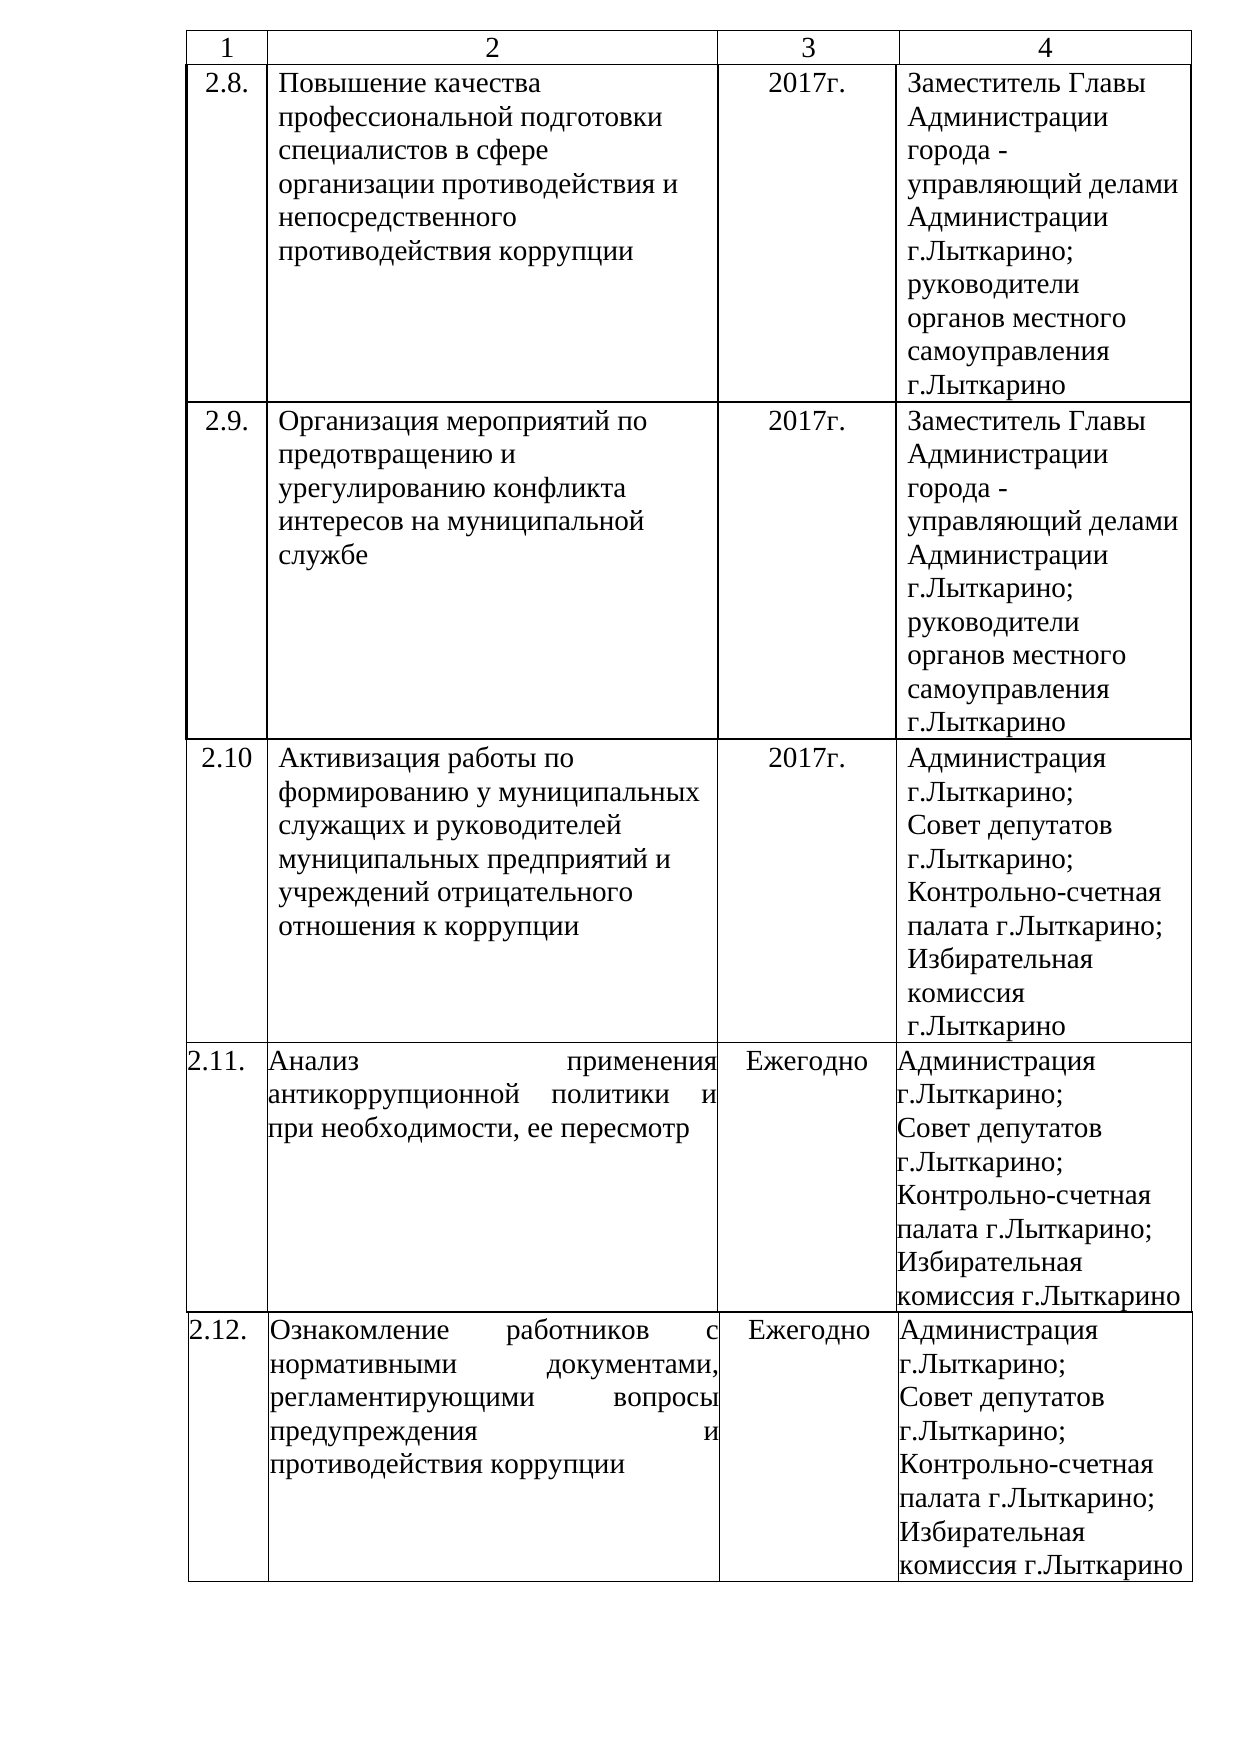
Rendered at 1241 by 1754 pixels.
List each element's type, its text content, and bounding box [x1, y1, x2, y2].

table_cell Ежегодно [718, 1043, 896, 1311]
table_header 2 [268, 31, 717, 64]
table_cell Ознакомление работников с нормативными документами, регламентирующими вопросы предупреждения и противодействия коррупции [269, 1313, 719, 1581]
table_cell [899, 1313, 1192, 1581]
table_header 3 [718, 31, 899, 64]
table_cell Заместитель Главы Администрации города - управляющий делами Администрации г.Лыткарино; руководители органов местного самоуправления г.Лыткарино [897, 65, 1190, 401]
table_cell Ежегодно [720, 1313, 898, 1581]
table_cell Администрация г.Лыткарино; Совет депутатов г.Лыткарино; Контрольно-счетная палата г.Лыткарино; Избирательная комиссия г.Лыткарино [897, 740, 1191, 1042]
table_cell Организация мероприятий по предотвращению и урегулированию конфликта интересов на муниципальной службе [268, 403, 717, 738]
table_cell 2.8. [188, 65, 266, 401]
table_cell 2017г. [719, 403, 895, 738]
table_cell 2017г. [718, 740, 896, 1042]
table_cell 2.10 [187, 740, 267, 1042]
table_cell Заместитель Главы Администрации города - управляющий делами Администрации г.Лыткарино; руководители органов местного самоуправления г.Лыткарино [897, 403, 1190, 738]
table_cell 2017г. [719, 65, 895, 401]
table_cell 2.11. [187, 1043, 267, 1311]
table_cell Анализ применения антикоррупционной политики и при необходимости, ее пересмотр [268, 1043, 717, 1311]
table_cell Повышение качества профессиональной подготовки специалистов в сфере организации противодействия и непосредственного противодействия коррупции [268, 65, 717, 401]
table_cell Активизация работы по формированию у муниципальных служащих и руководителей муниципальных предприятий и учреждений отрицательного отношения к коррупции [268, 740, 717, 1042]
table_cell 2.9. [188, 403, 266, 738]
table_cell Администрация г.Лыткарино; Совет депутатов г.Лыткарино; Контрольно-счетная палата г.Лыткарино; Избирательная комиссия г.Лыткарино [897, 1043, 1191, 1311]
table_cell 2.12. [189, 1313, 268, 1581]
table_header 4 [900, 31, 1191, 64]
table_header 1 [187, 31, 267, 64]
